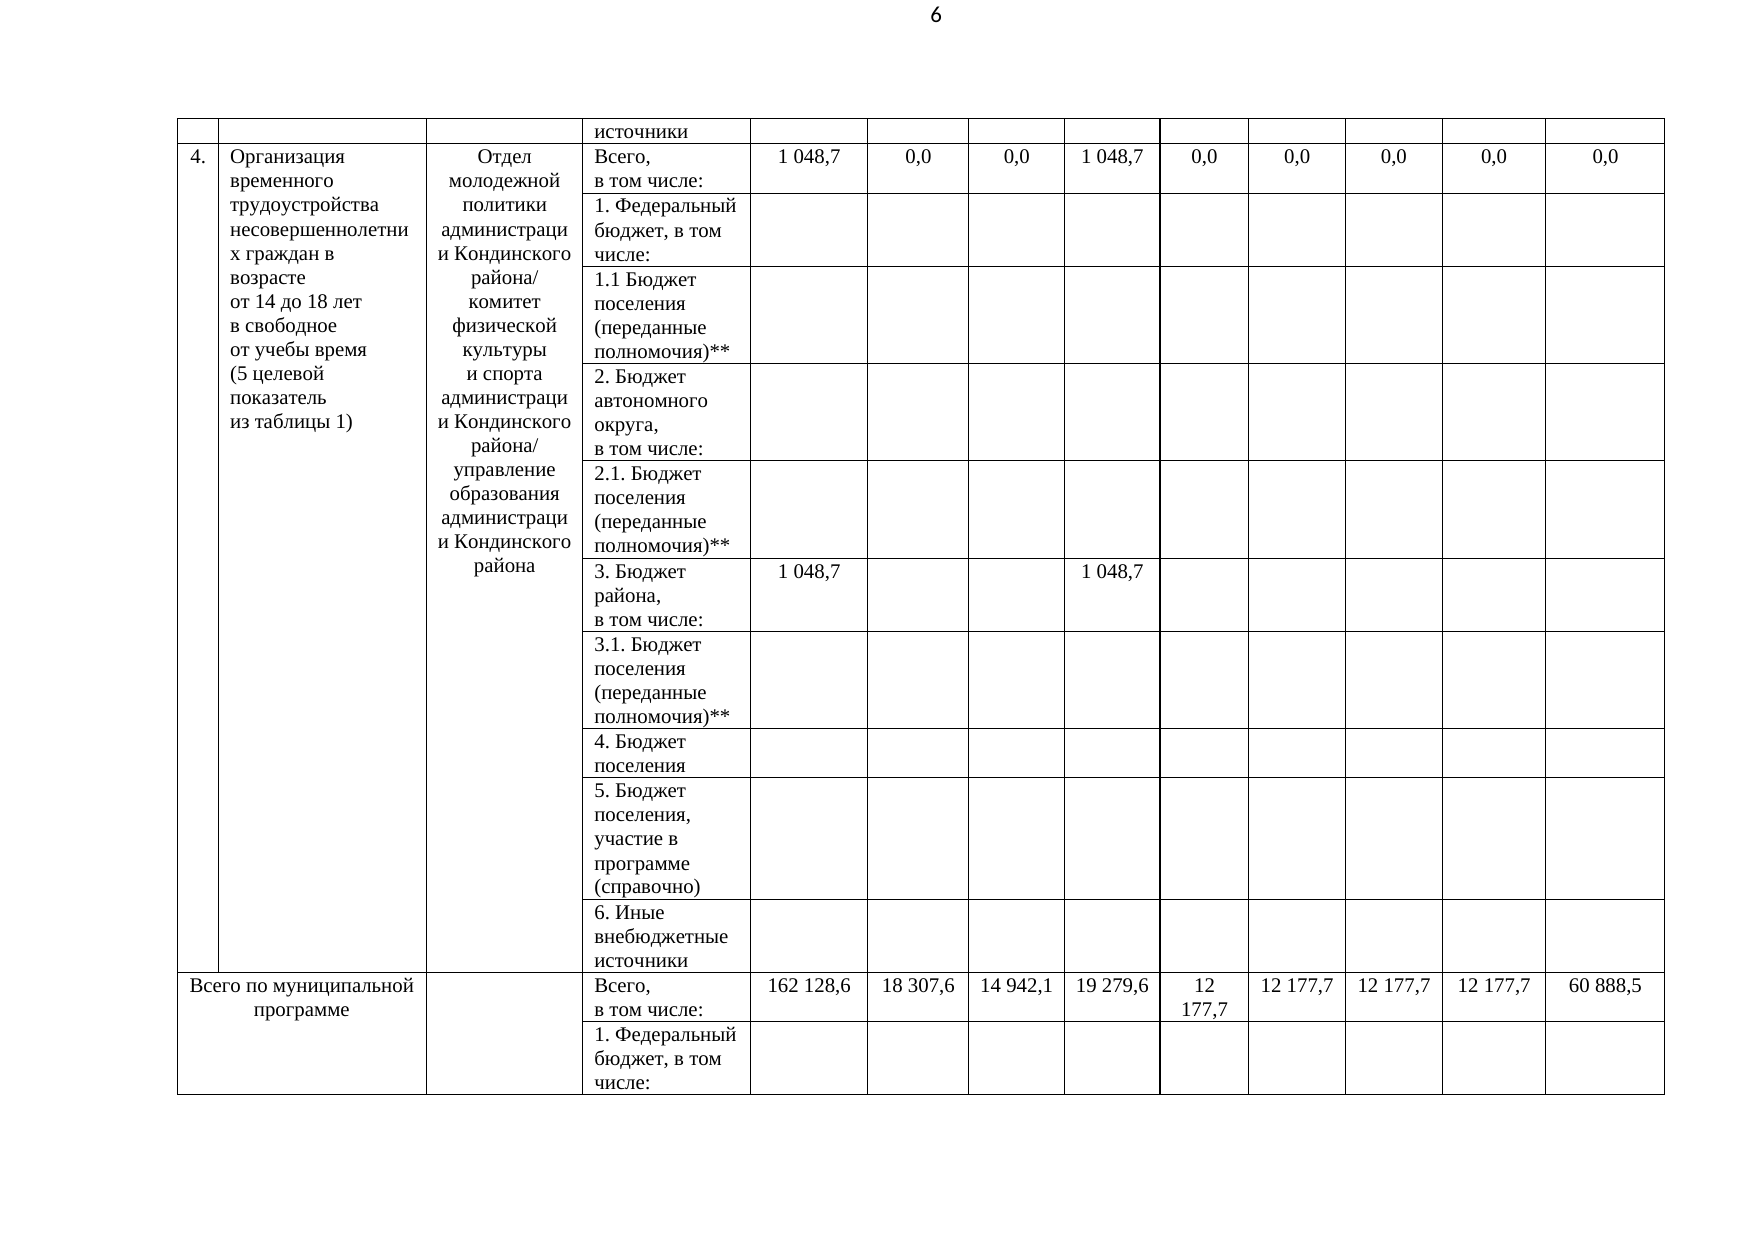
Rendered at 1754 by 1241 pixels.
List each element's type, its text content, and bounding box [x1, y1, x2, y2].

table_cell [1346, 632, 1442, 728]
table_cell [1249, 364, 1345, 460]
table_cell 14 942,1 [969, 973, 1064, 1021]
table_cell 12 177,7 [1249, 973, 1345, 1021]
table_cell [1546, 119, 1664, 143]
table_cell 3.1. Бюджет поселения (переданные полномочия)** [583, 632, 750, 728]
table_cell 1 048,7 [1065, 144, 1159, 192]
table_cell [969, 364, 1064, 460]
table_cell 2.1. Бюджет поселения (переданные полномочия)** [583, 461, 750, 557]
table_cell 4. [178, 144, 218, 972]
table_cell [1161, 267, 1248, 363]
table_cell [1249, 778, 1345, 898]
table_cell [969, 900, 1064, 972]
table_cell [1443, 267, 1545, 363]
table_cell [868, 778, 968, 898]
table_cell [868, 461, 968, 557]
table_cell [1346, 559, 1442, 631]
table_cell 1. Федеральный бюджет, в том числе: [583, 1022, 750, 1094]
table_cell Всего, в том числе: [583, 973, 750, 1021]
table_cell [1443, 461, 1545, 557]
table_cell [1346, 1022, 1442, 1094]
table_cell [1065, 364, 1159, 460]
table_cell Всего, в том числе: [583, 144, 750, 192]
table_cell [751, 267, 867, 363]
table_cell [868, 194, 968, 266]
table_cell [868, 119, 968, 143]
table_cell 1 048,7 [751, 144, 867, 192]
table_cell [1065, 267, 1159, 363]
table_cell [1346, 119, 1442, 143]
table_cell [1065, 119, 1159, 143]
table_cell 1.1 Бюджет поселения (переданные полномочия)** [583, 267, 750, 363]
table_cell 5. Бюджет поселения, участие в программе (справочно) [583, 778, 750, 898]
table_cell [969, 1022, 1064, 1094]
table_cell [1065, 729, 1159, 777]
table_cell [1161, 729, 1248, 777]
table_cell 1 048,7 [1065, 559, 1159, 631]
table_cell [1249, 461, 1345, 557]
table_cell [1249, 900, 1345, 972]
table_cell [751, 364, 867, 460]
table_cell 18 307,6 [868, 973, 968, 1021]
table_cell 0,0 [1443, 144, 1545, 192]
table_cell [751, 461, 867, 557]
table_cell [751, 1022, 867, 1094]
table_cell [751, 729, 867, 777]
table_cell 0,0 [969, 144, 1064, 192]
table_cell [1546, 900, 1664, 972]
table_cell [1546, 194, 1664, 266]
table_cell [1161, 119, 1248, 143]
table_cell 162 128,6 [751, 973, 867, 1021]
table_cell [751, 194, 867, 266]
table_cell [1546, 461, 1664, 557]
table_cell [868, 364, 968, 460]
table_cell [969, 559, 1064, 631]
table_cell [1443, 364, 1545, 460]
table_cell [1161, 461, 1248, 557]
table_cell [1249, 559, 1345, 631]
table_cell [1546, 267, 1664, 363]
table_cell [751, 119, 867, 143]
table_cell [969, 267, 1064, 363]
table_cell [1546, 559, 1664, 631]
table_cell 0,0 [868, 144, 968, 192]
table_cell [969, 119, 1064, 143]
table_cell [1065, 1022, 1159, 1094]
table_cell [868, 900, 968, 972]
table_cell [1346, 729, 1442, 777]
table_cell 1 048,7 [751, 559, 867, 631]
table_cell [1546, 632, 1664, 728]
table_cell [1065, 461, 1159, 557]
table_cell 3. Бюджет района, в том числе: [583, 559, 750, 631]
table_cell [1161, 364, 1248, 460]
table_cell [1161, 1022, 1248, 1094]
table_cell [1065, 194, 1159, 266]
table_cell 4. Бюджет поселения [583, 729, 750, 777]
table_cell [1346, 778, 1442, 898]
table_cell [1546, 1022, 1664, 1094]
table_cell [1443, 729, 1545, 777]
table_cell [868, 632, 968, 728]
table_cell [1546, 729, 1664, 777]
table_cell [969, 778, 1064, 898]
table_cell [969, 729, 1064, 777]
table_cell 12 177,7 [1346, 973, 1442, 1021]
table_cell [751, 778, 867, 898]
table_cell [1249, 1022, 1345, 1094]
table_cell [969, 632, 1064, 728]
table_cell [751, 632, 867, 728]
table_cell 12 177,7 [1443, 973, 1545, 1021]
table_cell [1161, 900, 1248, 972]
table_cell 0,0 [1249, 144, 1345, 192]
table_cell [751, 900, 867, 972]
table_cell [1346, 900, 1442, 972]
table_cell [1443, 194, 1545, 266]
table_cell [1346, 194, 1442, 266]
table_cell [1346, 267, 1442, 363]
table_cell [1346, 461, 1442, 557]
table_cell [1161, 559, 1248, 631]
table_cell Организация временного трудоустройства несовершеннолетних граждан в возрасте от 14 до 18 лет в свободное от учебы время (5 целевой показатель из таблицы 1) [219, 144, 426, 972]
table_cell [1249, 194, 1345, 266]
table_cell [1346, 364, 1442, 460]
table_cell [868, 729, 968, 777]
table_cell 60 888,5 [1546, 973, 1664, 1021]
table_cell 0,0 [1161, 144, 1248, 192]
table_cell [427, 973, 582, 1094]
table_cell 1. Федеральный бюджет, в том числе: [583, 194, 750, 266]
table_cell [1065, 778, 1159, 898]
table_cell 12 177,7 [1161, 973, 1248, 1021]
table_cell [1161, 194, 1248, 266]
table_cell [1249, 119, 1345, 143]
table_cell [1161, 632, 1248, 728]
table_cell [1546, 778, 1664, 898]
table_cell [868, 1022, 968, 1094]
table_cell [868, 559, 968, 631]
table_cell [868, 267, 968, 363]
table_cell [1249, 729, 1345, 777]
table_cell [1443, 119, 1545, 143]
table_cell [1065, 632, 1159, 728]
table_cell [1249, 267, 1345, 363]
table_cell [1546, 364, 1664, 460]
table_cell 0,0 [1346, 144, 1442, 192]
table_cell [1443, 900, 1545, 972]
table_cell [969, 194, 1064, 266]
table_cell [1249, 632, 1345, 728]
table_cell [1443, 559, 1545, 631]
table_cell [583, 119, 750, 143]
table_cell 19 279,6 [1065, 973, 1159, 1021]
table_cell [969, 461, 1064, 557]
table_cell 2. Бюджет автономного округа, в том числе: [583, 364, 750, 460]
table_cell Отдел молодежной политики администрации Кондинского района/ комитет физической культуры и спорта администрации Кондинского района/ управление образования администрации Кондинского района [427, 144, 582, 972]
table_cell 0,0 [1546, 144, 1664, 192]
table_cell 6. Иные внебюджетные источники [583, 900, 750, 972]
table_cell [1065, 900, 1159, 972]
table_cell Всего по муниципальной программе [178, 973, 426, 1094]
table_cell [1443, 632, 1545, 728]
table_cell [1161, 778, 1248, 898]
table_cell [1443, 778, 1545, 898]
table_cell [1443, 1022, 1545, 1094]
